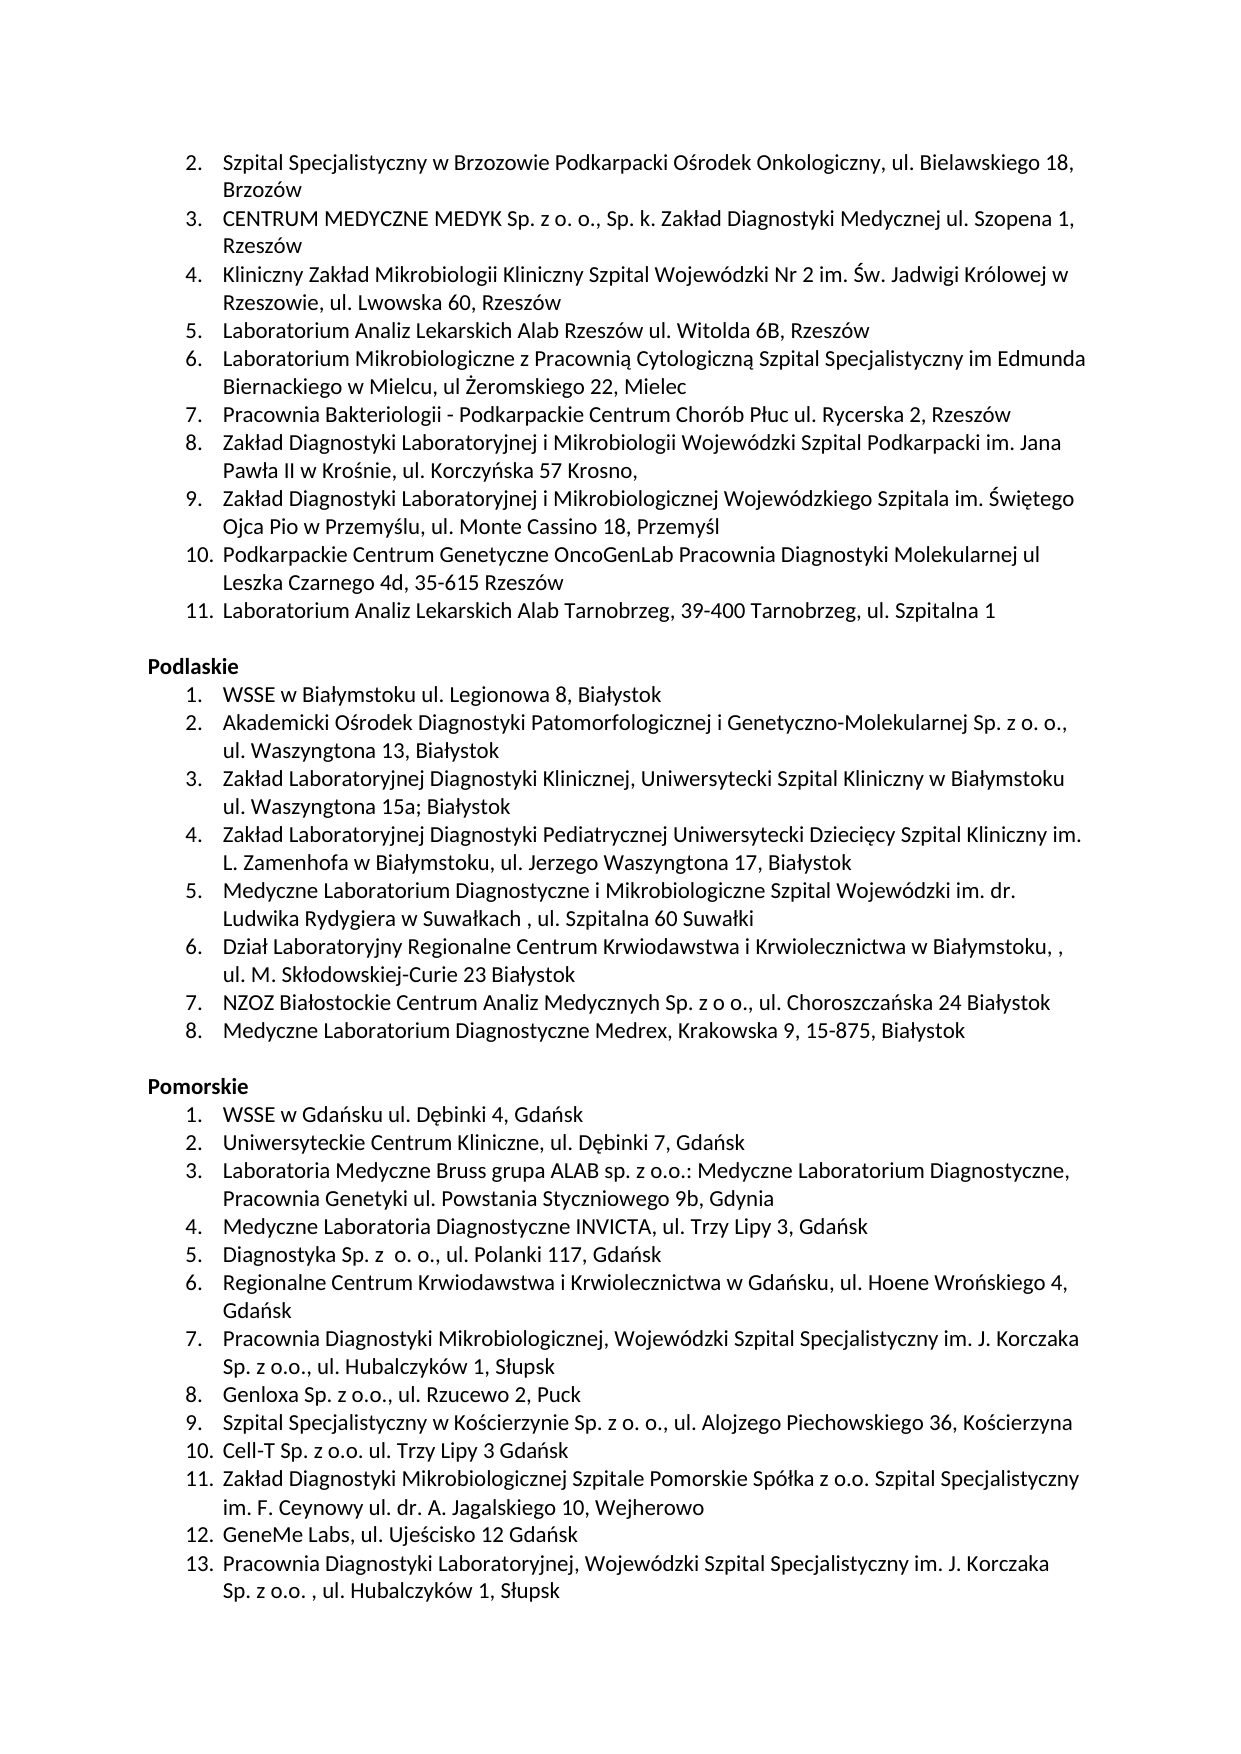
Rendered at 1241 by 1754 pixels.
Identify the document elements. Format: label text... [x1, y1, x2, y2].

list WSSE w Białymstoku ul. Legionowa 8, Białystok [185, 680, 1093, 708]
list Genloxa Sp. z o.o., ul. Rzucewo 2, Puck [185, 1381, 1093, 1408]
list Cell-T Sp. z o.o. ul. Trzy Lipy 3 Gdańsk [185, 1437, 1093, 1464]
text Podlaskie [148, 652, 1093, 680]
list WSSE w Gdańsku ul. Dębinki 4, Gdańsk [185, 1100, 1093, 1128]
list Zakład Laboratoryjnej Diagnostyki Klinicznej, Uniwersytecki Szpital Kliniczny w Białymstoku ul. Waszyngtona 15a; Białystok [185, 764, 1093, 820]
list NZOZ Białostockie Centrum Analiz Medycznych Sp. z o o., ul. Choroszczańska 24 Białystok [185, 988, 1093, 1016]
list Zakład Diagnostyki Mikrobiologicznej Szpitale Pomorskie Spółka z o.o. Szpital Specjalistyczny im. F. Ceynowy ul. dr. A. Jagalskiego 10, Wejherowo [185, 1464, 1093, 1521]
list Laboratorium Analiz Lekarskich Alab Rzeszów ul. Witolda 6B, Rzeszów [185, 316, 1093, 344]
text Pomorskie [148, 1072, 1093, 1100]
list Zakład Laboratoryjnej Diagnostyki Pediatrycznej Uniwersytecki Dziecięcy Szpital Kliniczny im. L. Zamenhofa w Białymstoku, ul. Jerzego Waszyngtona 17, Białystok [185, 820, 1093, 876]
list Laboratoria Medyczne Bruss grupa ALAB sp. z o.o.: Medyczne Laboratorium Diagnostyczne, Pracownia Genetyki ul. Powstania Styczniowego 9b, Gdynia [185, 1156, 1093, 1212]
list Zakład Diagnostyki Laboratoryjnej i Mikrobiologicznej Wojewódzkiego Szpitala im. Świętego Ojca Pio w Przemyślu, ul. Monte Cassino 18, Przemyśl [185, 484, 1093, 540]
list Medyczne Laboratoria Diagnostyczne INVICTA, ul. Trzy Lipy 3, Gdańsk [185, 1212, 1093, 1240]
list Medyczne Laboratorium Diagnostyczne Medrex, Krakowska 9, 15-875, Białystok [185, 1016, 1093, 1044]
list Laboratorium Analiz Lekarskich Alab Tarnobrzeg, 39-400 Tarnobrzeg, ul. Szpitalna 1 [185, 596, 1093, 624]
list Podkarpackie Centrum Genetyczne OncoGenLab Pracownia Diagnostyki Molekularnej ul Leszka Czarnego 4d, 35-615 Rzeszów [564, 540, 1093, 596]
list Pracownia Diagnostyki Mikrobiologicznej, Wojewódzki Szpital Specjalistyczny im. J. Korczaka Sp. z o.o., ul. Hubalczyków 1, Słupsk [185, 1324, 1093, 1381]
list Diagnostyka Sp. z o. o., ul. Polanki 117, Gdańsk [185, 1240, 1093, 1268]
list Uniwersyteckie Centrum Kliniczne, ul. Dębinki 7, Gdańsk [185, 1128, 1093, 1156]
list Pracownia Bakteriologii - Podkarpackie Centrum Chorób Płuc ul. Rycerska 2, Rzeszów [185, 400, 1093, 428]
list Kliniczny Zakład Mikrobiologii Kliniczny Szpital Wojewódzki Nr 2 im. Św. Jadwigi Królowej w Rzeszowie, ul. Lwowska 60, Rzeszów [185, 260, 1093, 316]
list Regionalne Centrum Krwiodawstwa i Krwiolecznictwa w Gdańsku, ul. Hoene Wrońskiego 4, Gdańsk [185, 1268, 1093, 1324]
list Pracownia Diagnostyki Laboratoryjnej, Wojewódzki Szpital Specjalistyczny im. J. Korczaka Sp. z o.o. , ul. Hubalczyków 1, Słupsk [185, 1549, 1093, 1605]
list Zakład Diagnostyki Laboratoryjnej i Mikrobiologii Wojewódzki Szpital Podkarpacki im. Jana Pawła II w Krośnie, ul. Korczyńska 57 Krosno, [185, 428, 1093, 484]
list GeneMe Labs, ul. Ujeścisko 12 Gdańsk [185, 1521, 1093, 1549]
list Medyczne Laboratorium Diagnostyczne i Mikrobiologiczne Szpital Wojewódzki im. dr. Ludwika Rydygiera w Suwałkach , ul. Szpitalna 60 Suwałki [185, 876, 1093, 932]
list Laboratorium Mikrobiologiczne z Pracownią Cytologiczną Szpital Specjalistyczny im Edmunda Biernackiego w Mielcu, ul Żeromskiego 22, Mielec [185, 344, 1093, 400]
list CENTRUM MEDYCZNE MEDYK Sp. z o. o., Sp. k. Zakład Diagnostyki Medycznej ul. Szopena 1, Rzeszów [185, 204, 1093, 260]
list Szpital Specjalistyczny w Kościerzynie Sp. z o. o., ul. Alojzego Piechowskiego 36, Kościerzyna [185, 1408, 1093, 1437]
list Akademicki Ośrodek Diagnostyki Patomorfologicznej i Genetyczno-Molekularnej Sp. z o. o., ul. Waszyngtona 13, Białystok [185, 708, 1093, 764]
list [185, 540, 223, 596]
list Dział Laboratoryjny Regionalne Centrum Krwiodawstwa i Krwiolecznictwa w Białymstoku, , ul. M. Skłodowskiej-Curie 23 Białystok [185, 932, 1093, 988]
list Szpital Specjalistyczny w Brzozowie Podkarpacki Ośrodek Onkologiczny, ul. Bielawskiego 18, Brzozów [185, 148, 1093, 204]
